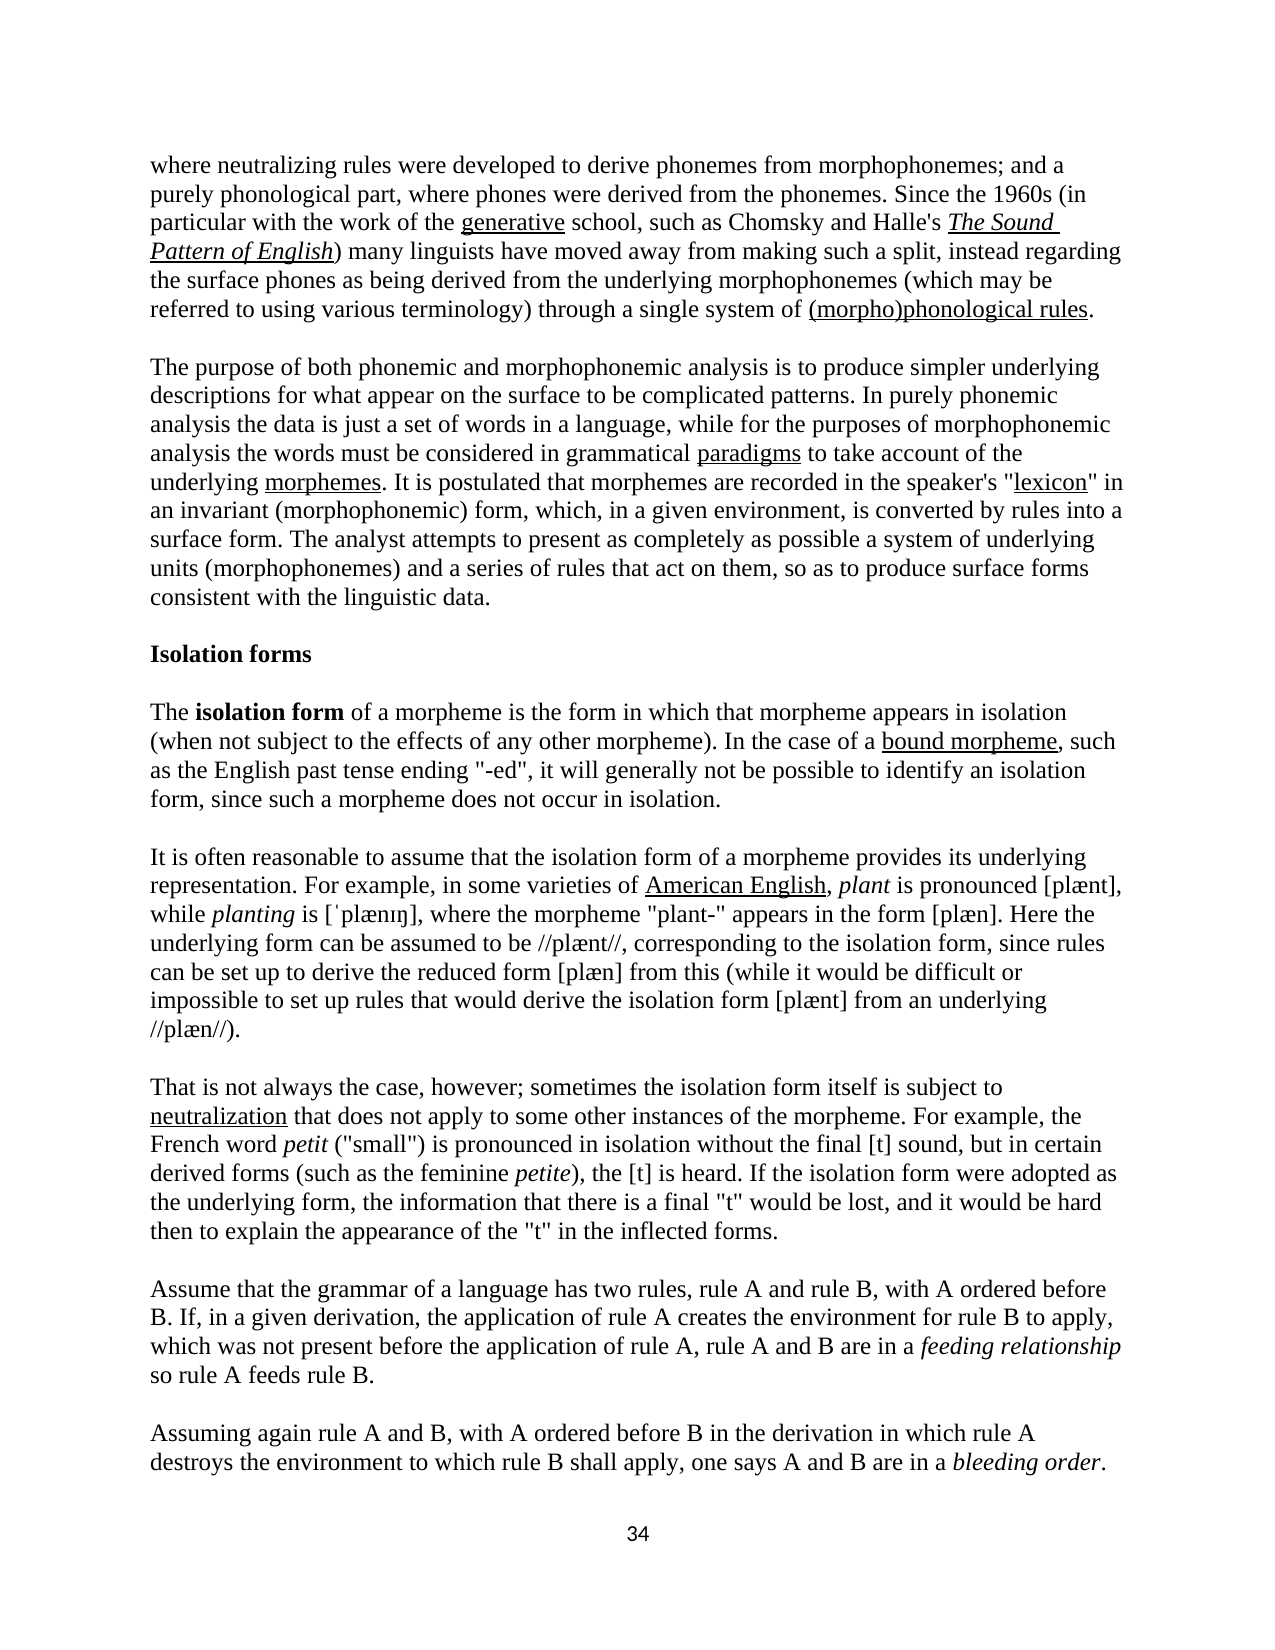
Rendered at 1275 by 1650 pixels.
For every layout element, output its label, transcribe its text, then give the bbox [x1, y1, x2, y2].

text That is not always the case, however; sometimes the isolation form itself is subject to neutralization that does not apply to some other instances of the morpheme. For example, the French word petit ("small") is pronounced in isolation without the final [t] sound, but in certain derived forms (such as the feminine petite), the [t] is heard. If the isolation form were adopted as the underlying form, the information that there is a final "t" would be lost, and it would be hard then to explain the appearance of the "t" in the inflected forms. [150, 1072, 1125, 1244]
text The isolation form of a morpheme is the form in which that morpheme appears in isolation (when not subject to the effects of any other morpheme). In the case of a bound morpheme, such as the English past tense ending "-ed", it will generally not be possible to identify an isolation form, since such a morpheme does not occur in isolation. [150, 697, 1125, 812]
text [150, 150, 1125, 322]
text The purpose of both phonemic and morphophonemic analysis is to produce simpler underlying descriptions for what appear on the surface to be complicated patterns. In purely phonemic analysis the data is just a set of words in a language, while for the purposes of morphophonemic analysis the words must be considered in grammatical paradigms to take account of the underlying morphemes. It is postulated that morphemes are recorded in the speaker's "lexicon" in an invariant (morphophonemic) form, which, in a given environment, is converted by rules into a surface form. The analyst attempts to present as completely as possible a system of underlying units (morphophonemes) and a series of rules that act on them, so as to produce surface forms consistent with the linguistic data. [150, 352, 1125, 610]
text Isolation forms [150, 639, 1125, 668]
text Assume that the grammar of a language has two rules, rule A and rule B, with A ordered before B. If, in a given derivation, the application of rule A creates the environment for rule B to apply, which was not present before the application of rule A, rule A and B are in a feeding relationship so rule A feeds rule B. [150, 1274, 1125, 1389]
text It is often reasonable to assume that the isolation form of a morpheme provides its underlying representation. For example, in some varieties of American English, plant is pronounced [plænt], while planting is [ˈplænɪŋ], where the morpheme "plant-" appears in the form [plæn]. Here the underlying form can be assumed to be //plænt//, corresponding to the isolation form, since rules can be set up to derive the reduced form [plæn] from this (while it would be difficult or impossible to set up rules that would derive the isolation form [plænt] from an underlying //plæn//). [150, 842, 1125, 1043]
text Assuming again rule A and B, with A ordered before B in the derivation in which rule A destroys the environment to which rule B shall apply, one says A and B are in a bleeding order. [150, 1418, 1125, 1475]
